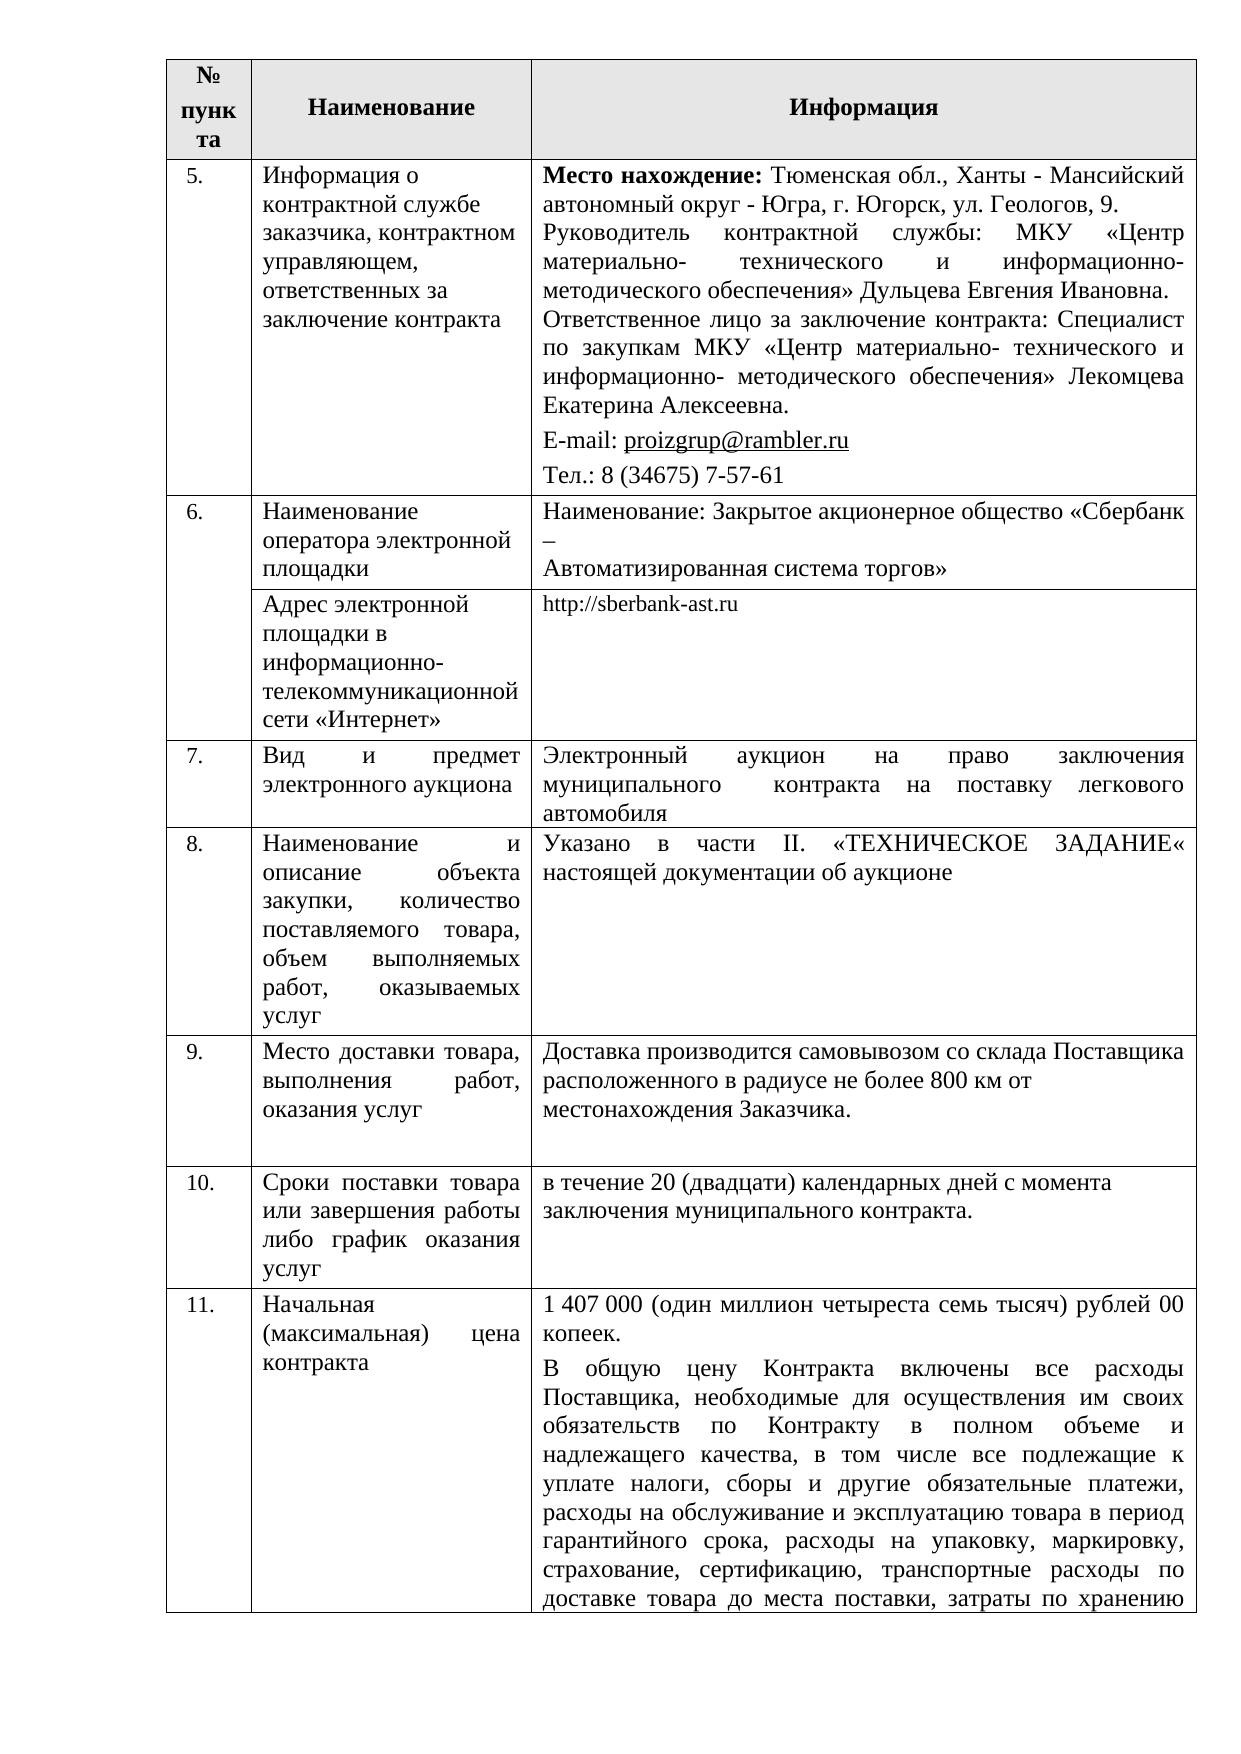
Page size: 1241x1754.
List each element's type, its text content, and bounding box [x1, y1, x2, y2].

table_cell Место нахождение: Тюменская обл., Ханты - Мансийский автономный округ - Югра, г. Югорск, ул. Геологов, 9. Руководитель контрактной службы: МКУ «Центр материально- технического и информационно- методического обеспечения» Дульцева Евгения Ивановна. Ответственное лицо за заключение контракта: Специалист по закупкам МКУ «Центр материально- технического и информационно- методического обеспечения» Лекомцева Екатерина Алексеевна. E-mail: proizgrup@rambler.ru Тел.: 8 (34675) 7-57-61 [532, 160, 1196, 495]
table_cell Электронный аукцион на право заключения муниципального контракта на поставку легкового автомобиля [532, 741, 1196, 827]
table_cell Указано в части II. «ТЕХНИЧЕСКОЕ ЗАДАНИЕ« настоящей документации об аукционе [532, 828, 1196, 1035]
table_cell Наименование оператора электронной площадки [252, 496, 531, 588]
table_header Информация [532, 60, 1196, 159]
table_cell Адрес электронной площадки в информационно-телекоммуникационной сети «Интернет» [252, 590, 531, 739]
table_cell [167, 741, 251, 827]
table_cell Место доставки товара, выполнения работ, оказания услуг [252, 1036, 531, 1166]
table_cell [167, 1289, 251, 1612]
table_cell Наименование и описание объекта закупки, количество поставляемого товара, объем выполняемых работ, оказываемых услуг [252, 828, 531, 1035]
table_cell Вид и предмет электронного аукциона [252, 741, 531, 827]
table_cell [167, 1036, 251, 1166]
table_cell [167, 160, 251, 495]
table_cell [167, 828, 251, 1035]
table_cell Информация о контрактной службе заказчика, контрактном управляющем, ответственных за заключение контракта [252, 160, 531, 495]
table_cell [532, 1289, 1196, 1612]
table_cell Начальная (максимальная) цена контракта [252, 1289, 531, 1612]
table_cell [167, 1167, 251, 1288]
table_header Наименование [252, 60, 531, 159]
table_cell в течение 20 (двадцати) календарных дней с момента заключения муниципального контракта. [532, 1167, 1196, 1288]
table_cell http://sberbank-ast.ru [532, 590, 1196, 739]
table_header № пункта [167, 60, 251, 159]
table_cell Сроки поставки товара или завершения работы либо график оказания услуг [252, 1167, 531, 1288]
table_cell Наименование: Закрытое акционерное общество «Сбербанк – Автоматизированная система торгов» [532, 496, 1196, 588]
table_cell Доставка производится самовывозом со склада Поставщика расположенного в радиусе не более 800 км от местонахождения Заказчика. [532, 1036, 1196, 1166]
table_cell [167, 496, 251, 739]
